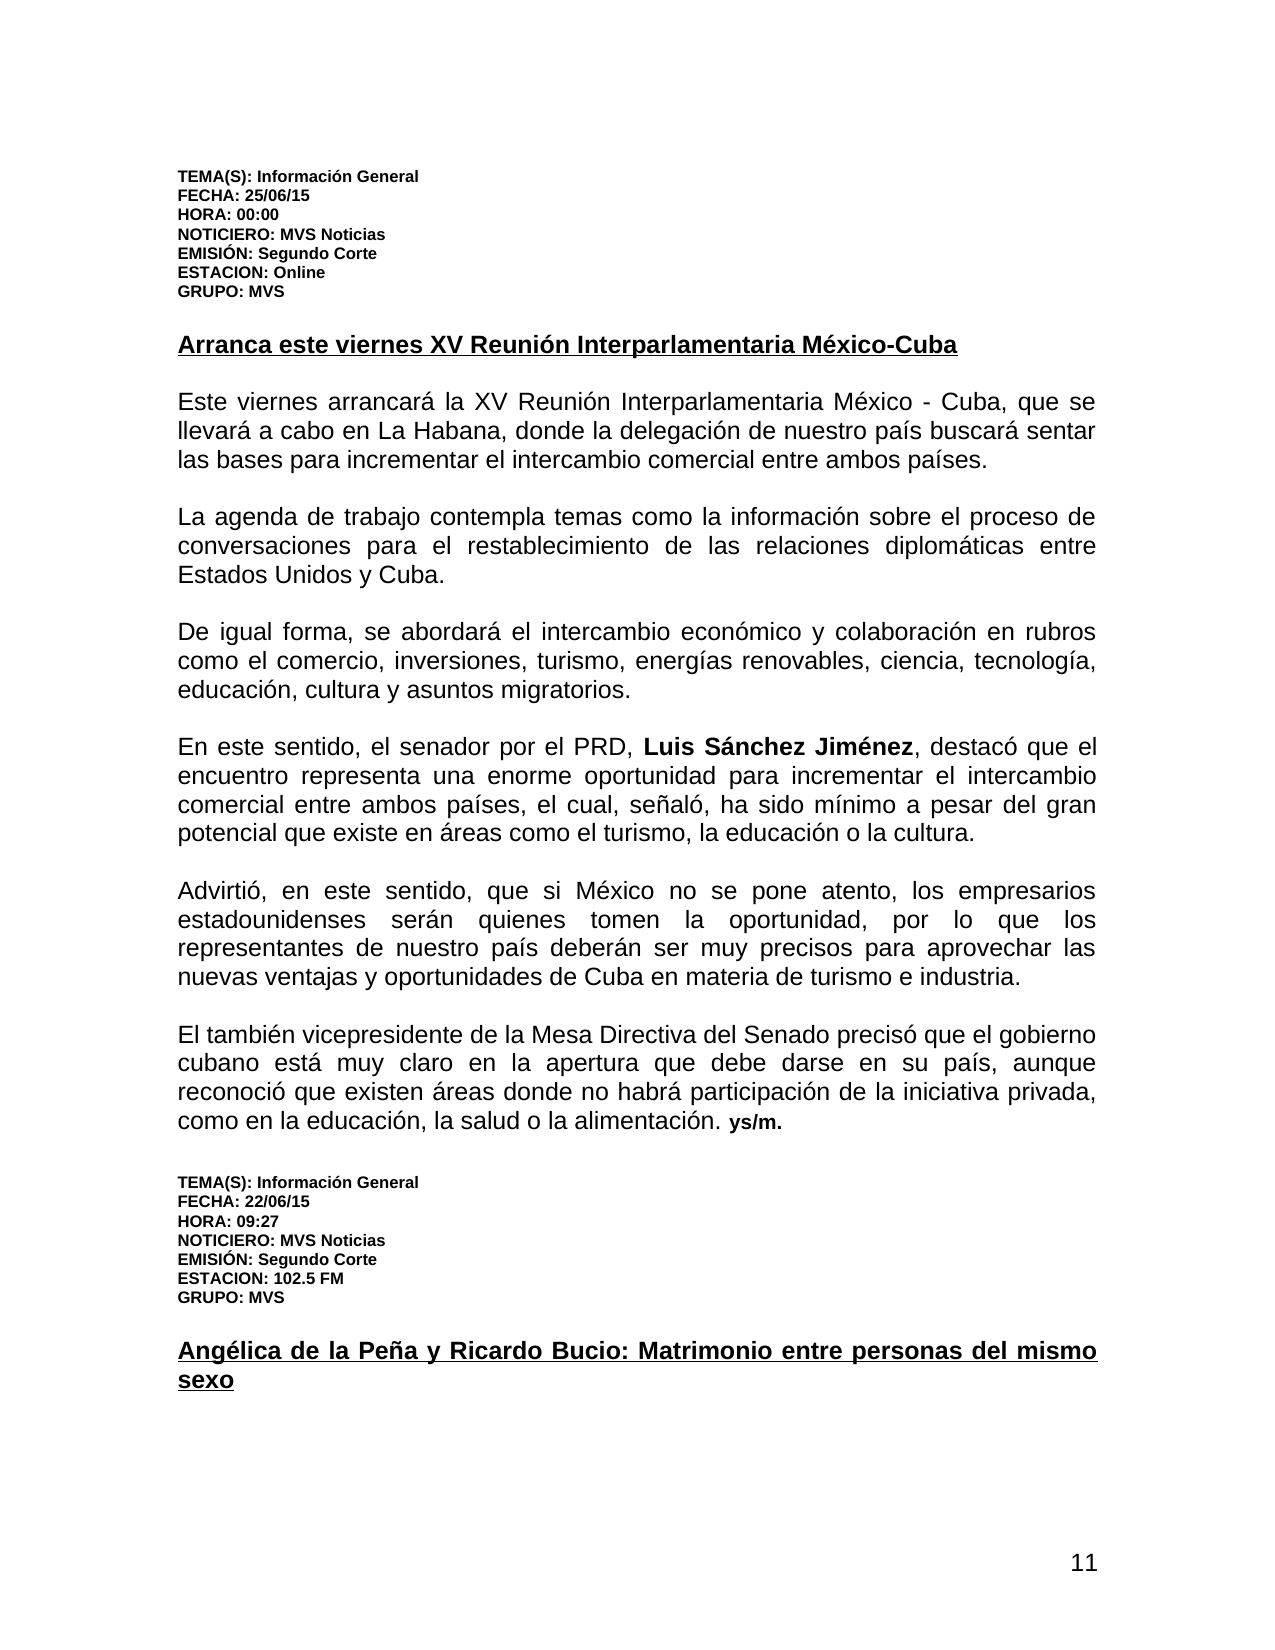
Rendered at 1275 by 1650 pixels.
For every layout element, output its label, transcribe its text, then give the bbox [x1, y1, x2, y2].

text Arranca este viernes XV Reunión Interparlamentaria México-Cuba [177, 330, 1098, 358]
text NOTICIERO: MVS Noticias [177, 1231, 1098, 1250]
text ESTACION: 102.5 FM [177, 1269, 1098, 1288]
text La agenda de trabajo contempla temas como la información sobre el proceso de conversaciones para el restablecimiento de las relaciones diplomáticas entre Estados Unidos y Cuba. [177, 502, 1098, 588]
text EMISIÓN: Segundo Corte [177, 243, 1098, 263]
text Angélica de la Peña y Ricardo Bucio: Matrimonio entre personas del mismo sexo [177, 1362, 1098, 1393]
text GRUPO: MVS [177, 1288, 1098, 1307]
text ESTACION: Online [177, 263, 1098, 282]
text De igual forma, se abordará el intercambio económico y colaboración en rubros como el comercio, inversiones, turismo, energías renovables, ciencia, tecnología, educación, cultura y asuntos migratorios. [177, 617, 1098, 703]
text TEMA(S): Información General [177, 167, 1098, 186]
text En este sentido, el senador por el PRD, Luis Sánchez Jiménez, destacó que el encuentro representa una enorme oportunidad para incrementar el intercambio comercial entre ambos países, el cual, señaló, ha sido mínimo a pesar del gran potencial que existe en áreas como el turismo, la educación o la cultura. [177, 732, 1098, 847]
text GRUPO: MVS [177, 282, 1098, 301]
text HORA: 09:27 [177, 1211, 1098, 1231]
text El también vicepresidente de la Mesa Directiva del Senado precisó que el gobierno cubano está muy claro en la apertura que debe darse en su país, aunque reconoció que existen áreas donde no habrá participación de la iniciativa privada, como en la educación, la salud o la alimentación. ys/m. [177, 1020, 1098, 1135]
text FECHA: 25/06/15 [177, 186, 1098, 205]
text TEMA(S): Información General [177, 1173, 1098, 1192]
text FECHA: 22/06/15 [177, 1192, 1098, 1211]
text Este viernes arrancará la XV Reunión Interparlamentaria México - Cuba, que se llevará a cabo en La Habana, donde la delegación de nuestro país buscará sentar las bases para incrementar el intercambio comercial entre ambos países. [177, 387, 1098, 473]
text EMISIÓN: Segundo Corte [177, 1250, 1098, 1269]
text NOTICIERO: MVS Noticias [177, 224, 1098, 243]
text Angélica de la Peña y Ricardo Bucio: Matrimonio entre personas del mismo sexo [177, 1336, 1098, 1361]
text HORA: 00:00 [177, 205, 1098, 224]
text Advirtió, en este sentido, que si México no se pone atento, los empresarios estadounidenses serán quienes tomen la oportunidad, por lo que los representantes de nuestro país deberán ser muy precisos para aprovechar las nuevas ventajas y oportunidades de Cuba en materia de turismo e industria. [177, 876, 1098, 991]
